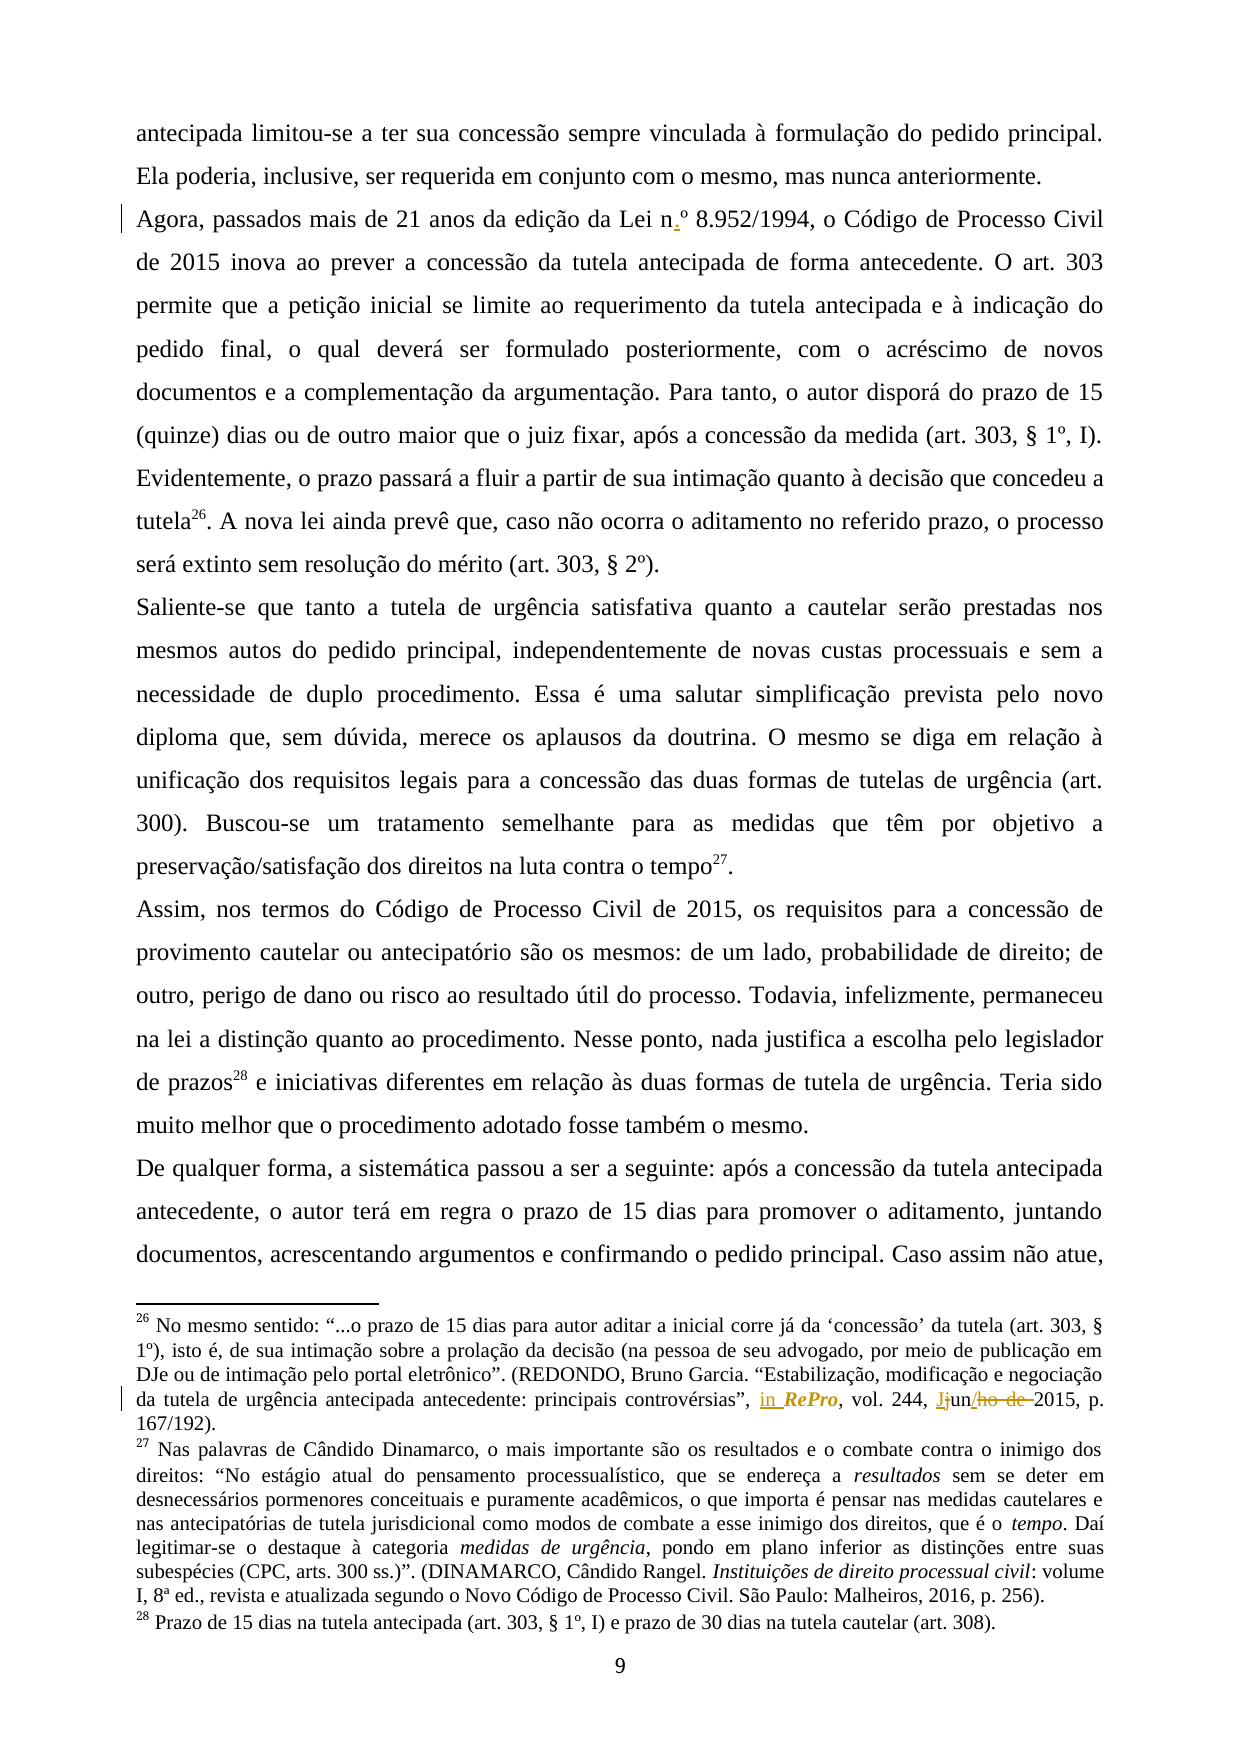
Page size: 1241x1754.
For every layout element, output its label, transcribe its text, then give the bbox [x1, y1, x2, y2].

text Assim, nos termos do Código de Processo Civil de 2015, os requisitos para a concessão de provimento cautelar ou antecipatório são os mesmos: de um lado, probabilidade de direito; de outro, perigo de dano ou risco ao resultado útil do processo. Todavia, infelizmente, permaneceu na lei a distinção quanto ao procedimento. Nesse ponto, nada justifica a escolha pelo legislador de prazos e iniciativas diferentes em relação às duas formas de tutela de urgência. Teria sido muito melhor que o procedimento adotado fosse também o mesmo. [136, 894, 1104, 1139]
text Saliente-se que tanto a tutela de urgência satisfativa quanto a cautelar serão prestadas nos mesmos autos do pedido principal, independentemente de novas custas processuais e sem a necessidade de duplo procedimento. Essa é uma salutar simplificação prevista pelo novo diploma que, sem dúvida, merece os aplausos da doutrina. O mesmo se diga em relação à unificação dos requisitos legais para a concessão das duas formas de tutelas de urgência (art. 300). Buscou-se um tratamento semelhante para as medidas que têm por objetivo a preservação/satisfação dos direitos na luta contra o tempo. [136, 592, 1104, 880]
text Agora, passados mais de 21 anos da edição da Lei nº 8.952/1994, o Código de Processo Civil de 2015 inova ao prever a concessão da tutela antecipada de forma antecedente. O art. 303 permite que a petição inicial se limite ao requerimento da tutela antecipada e à indicação do pedido final, o qual deverá ser formulado posteriormente, com o acréscimo de novos documentos e a complementação da argumentação. Para tanto, o autor disporá do prazo de 15 (quinze) dias ou de outro maior que o juiz fixar, após a concessão da medida (art. 303, § 1º, I). Evidentemente, o prazo passará a fluir a partir de sua intimação quanto à decisão que concedeu a tutela. A nova lei ainda prevê que, caso não ocorra o aditamento no referido prazo, o processo será extinto sem resolução do mérito (art. 303, § 2º). [136, 204, 1104, 578]
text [136, 1153, 1104, 1268]
text Importante destacar que pequena parte da doutrina considerava ser viável a tutela antecipada antecedente, mediante a aplicação da garantia constitucional do acesso à Justiça (art. 5º, XXXV) e do respeito ao art. 8º, inciso I do Pacto de San José da Costa Rica. De qualquer forma, por não existir uma previsão legal específica, no período compreendido entre 1994 e 2016, a tutela antecipada limitou-se a ter sua concessão sempre vinculada à formulação do pedido principal. Ela poderia, inclusive, ser requerida em conjunto com o mesmo, mas nunca anteriormente. [136, 118, 1104, 190]
